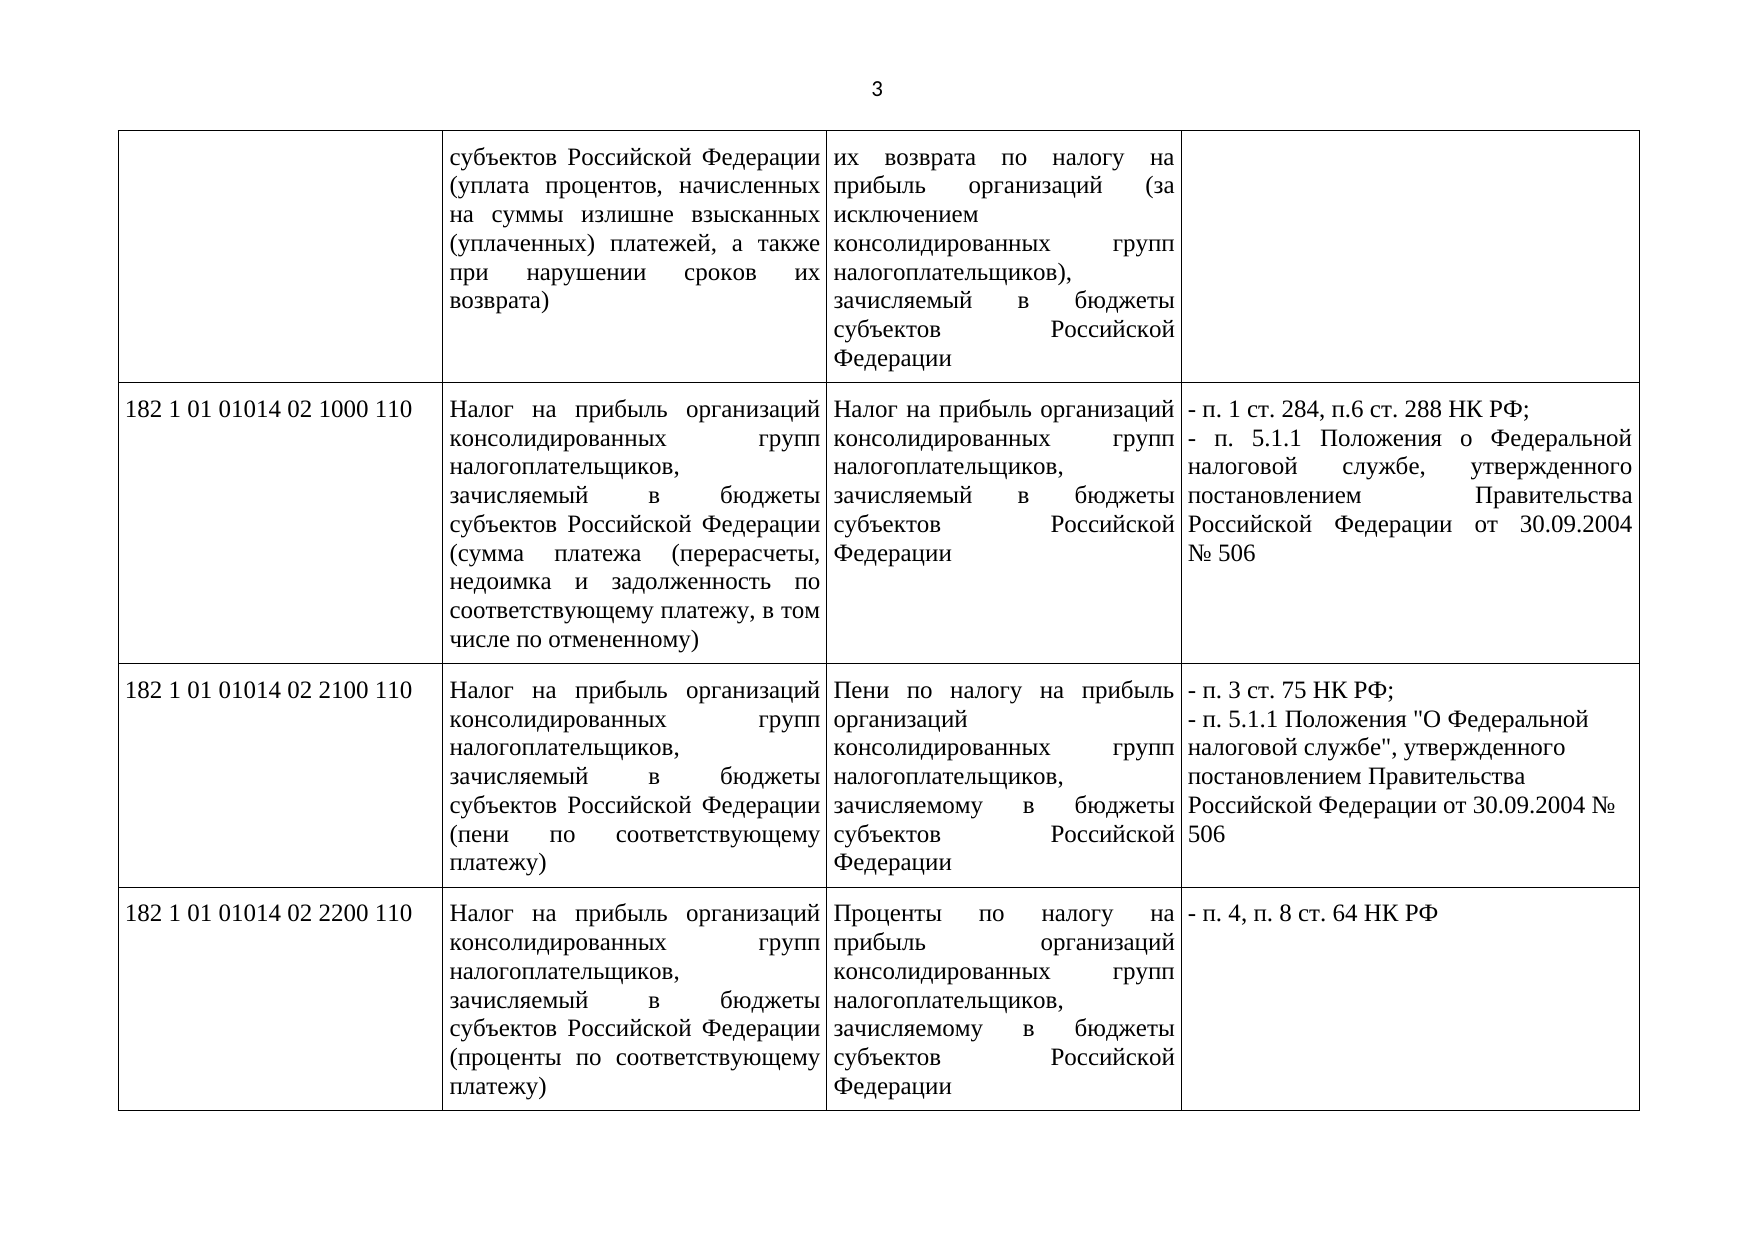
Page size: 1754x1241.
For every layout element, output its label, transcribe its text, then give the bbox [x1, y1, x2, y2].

table_cell 182 1 01 01014 02 2200 110 [119, 888, 442, 1110]
table_cell Налог на прибыль организаций консолидированных групп налогоплательщиков, зачисляемый в бюджеты субъектов Российской Федерации [827, 383, 1181, 663]
table_cell Налог на прибыль организаций консолидированных групп налогоплательщиков, зачисляемый в бюджеты субъектов Российской Федерации (пени по соответствующему платежу) [443, 664, 826, 887]
table_cell Налог на прибыль организаций консолидированных групп налогоплательщиков, зачисляемый в бюджеты субъектов Российской Федерации (сумма платежа (перерасчеты, недоимка и задолженность по соответствующему платежу, в том числе по отмененному) [443, 383, 826, 663]
table_cell - п. 3 ст. 75 НК РФ; - п. 5.1.1 Положения "О Федеральной налоговой службе", утвержденного постановлением Правительства Российской Федерации от 30.09.2004 № 506 [1182, 664, 1639, 887]
table_cell Налог на прибыль организаций консолидированных групп налогоплательщиков, зачисляемый в бюджеты субъектов Российской Федерации (проценты по соответствующему платежу) [443, 888, 826, 1110]
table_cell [827, 131, 1181, 382]
table_cell Пени по налогу на прибыль организаций консолидированных групп налогоплательщиков, зачисляемому в бюджеты субъектов Российской Федерации [827, 664, 1181, 887]
table_cell 182 1 01 01014 02 1000 110 [119, 383, 442, 663]
table_cell Проценты по налогу на прибыль организаций консолидированных групп налогоплательщиков, зачисляемому в бюджеты субъектов Российской Федерации [827, 888, 1181, 1110]
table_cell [443, 131, 826, 382]
table_cell - п. 4, п. 8 ст. 64 НК РФ [1182, 888, 1639, 1110]
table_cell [1182, 131, 1639, 382]
table_cell - п. 1 ст. 284, п.6 ст. 288 НК РФ; - п. 5.1.1 Положения о Федеральной налоговой службе, утвержденного постановлением Правительства Российской Федерации от 30.09.2004 № 506 [1182, 383, 1639, 663]
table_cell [119, 131, 442, 382]
table_cell 182 1 01 01014 02 2100 110 [119, 664, 442, 887]
